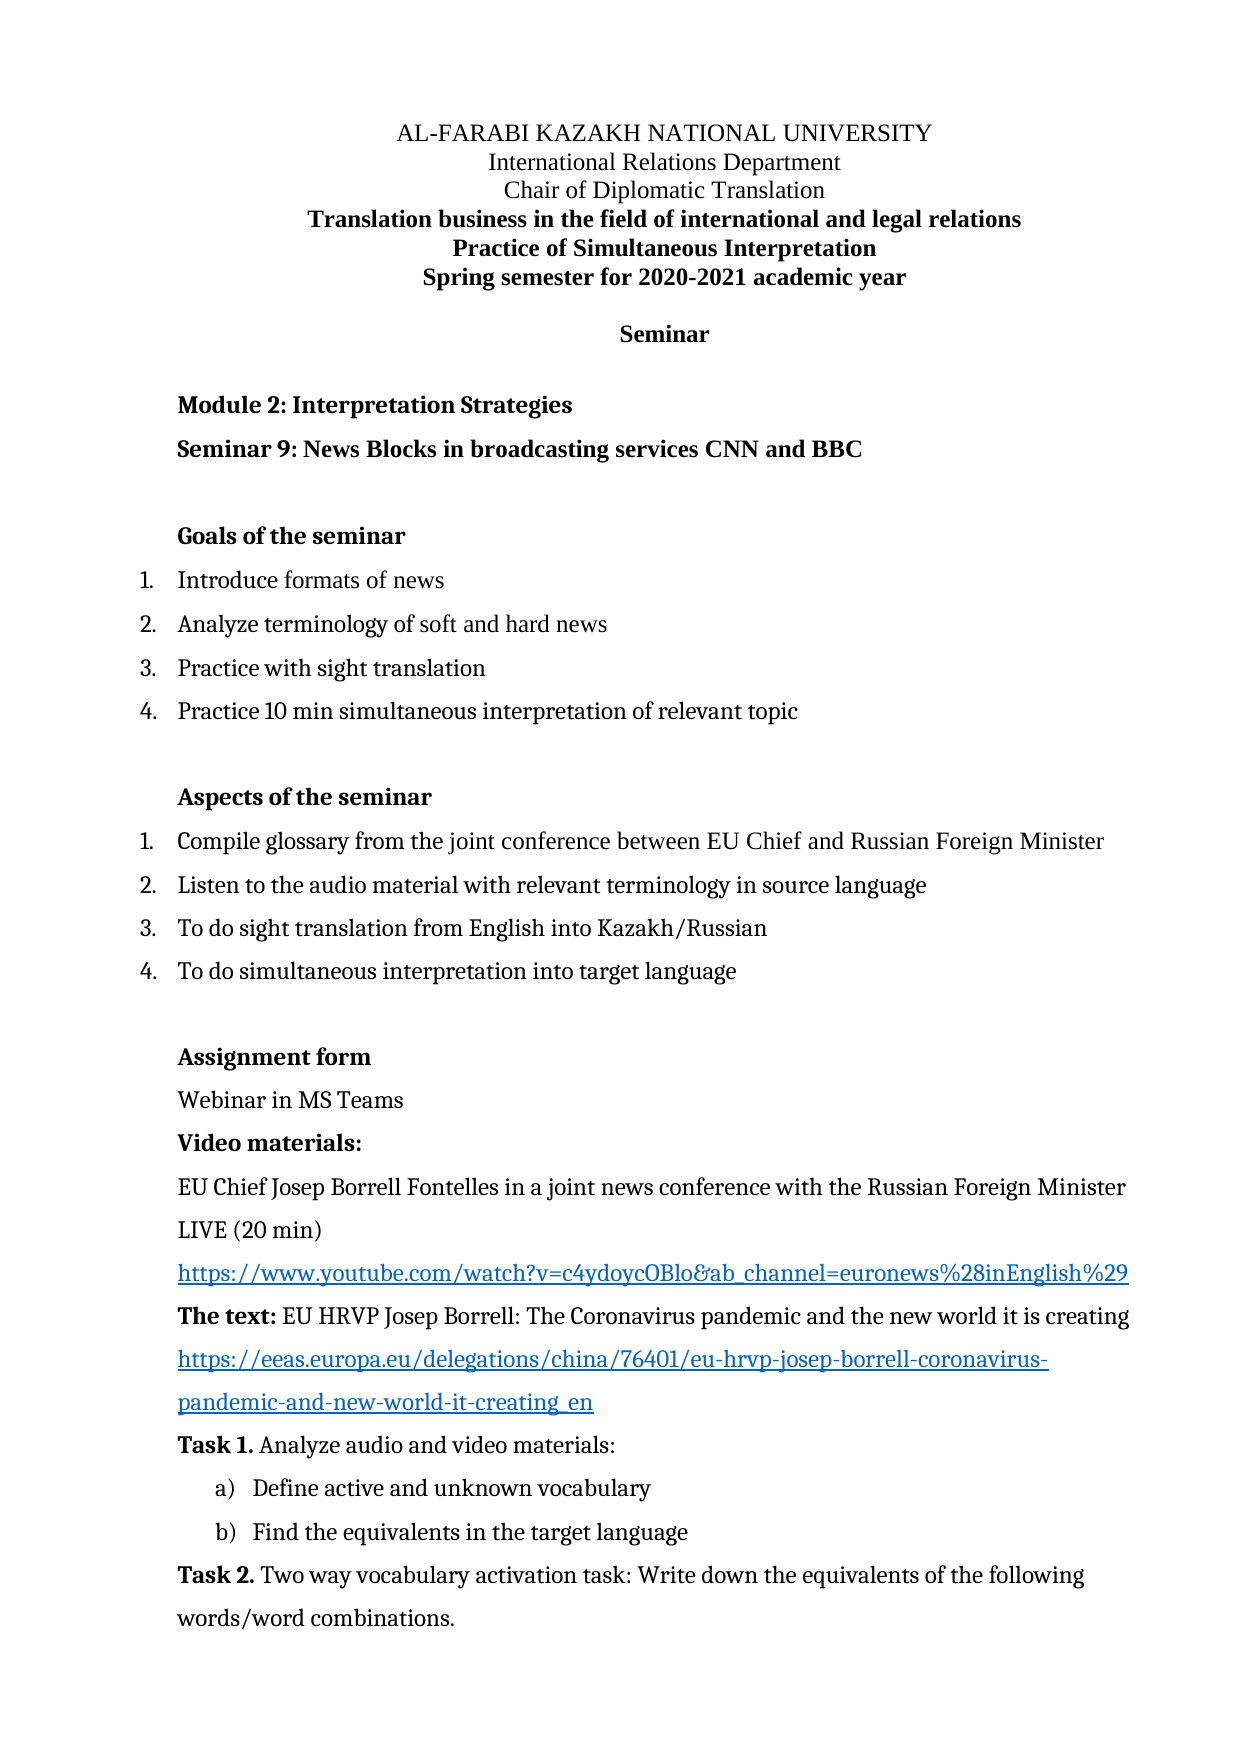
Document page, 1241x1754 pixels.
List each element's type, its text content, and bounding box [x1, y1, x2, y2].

text Goals of the seminar [177, 522, 1152, 551]
text Aspects of the seminar [177, 783, 1152, 812]
list Introduce formats of news [393, 565, 1152, 594]
list Define active and unknown vocabulary [215, 1474, 1152, 1503]
text AL-FARABI KAZAKH NATIONAL UNIVERSITY [177, 118, 1152, 147]
text Assignment form [177, 1043, 1152, 1072]
text Practice of Simultaneous Interpretation [177, 233, 1152, 262]
list To do sight translation from English into Kazakh/Russian [140, 914, 1152, 942]
text Module 2: Interpretation Strategies [177, 391, 1152, 420]
list Listen to the audio material with relevant terminology in source language [140, 871, 1152, 899]
text Spring semester for 2020-2021 academic year [177, 262, 1152, 291]
text Chair of Diplomatic Translation [177, 176, 1152, 204]
text Webinar in MS Teams [177, 1086, 1152, 1115]
text EU Chief Josep Borrell Fontelles in a joint news conference with the Russian Foreign Minister LIVE (20 min) [177, 1172, 1152, 1244]
text Task 2. Two way vocabulary activation task: Write down the equivalents of the following words/word combinations. [177, 1561, 1152, 1632]
list Compile glossary from the joint conference between EU Chief and Russian Foreign Minister [140, 826, 1152, 856]
text Video materials: [177, 1129, 1152, 1158]
list Practice 10 min simultaneous interpretation of relevant topic [140, 697, 1152, 726]
text International Relations Department [177, 147, 1152, 176]
text Task 1. Analyze audio and video materials: [177, 1431, 1152, 1460]
text Seminar [177, 319, 1152, 348]
list Introduce formats of news [140, 565, 284, 594]
text https://www.youtube.com/watch?v=c4ydoycOBlo&ab_channel=euronews%28inEnglish%29 [177, 1259, 1152, 1287]
text Translation business in the field of international and legal relations [177, 204, 1152, 233]
list To do simultaneous interpretation into target language [140, 957, 1152, 986]
list Practice with sight translation [140, 654, 1152, 682]
text https://eeas.europa.eu/delegations/china/76401/eu-hrvp-josep-borrell-coronavirus-pandemic-and-new-world-it-creating_en [177, 1345, 1152, 1417]
text The text: EU HRVP Josep Borrell: The Coronavirus pandemic and the new world it is creating [177, 1302, 1152, 1331]
list Analyze terminology of soft and hard news [140, 609, 1152, 639]
list Find the equivalents in the target language [215, 1517, 1152, 1546]
text Seminar 9: News Blocks in broadcasting services CNN and BBC [177, 434, 1152, 464]
